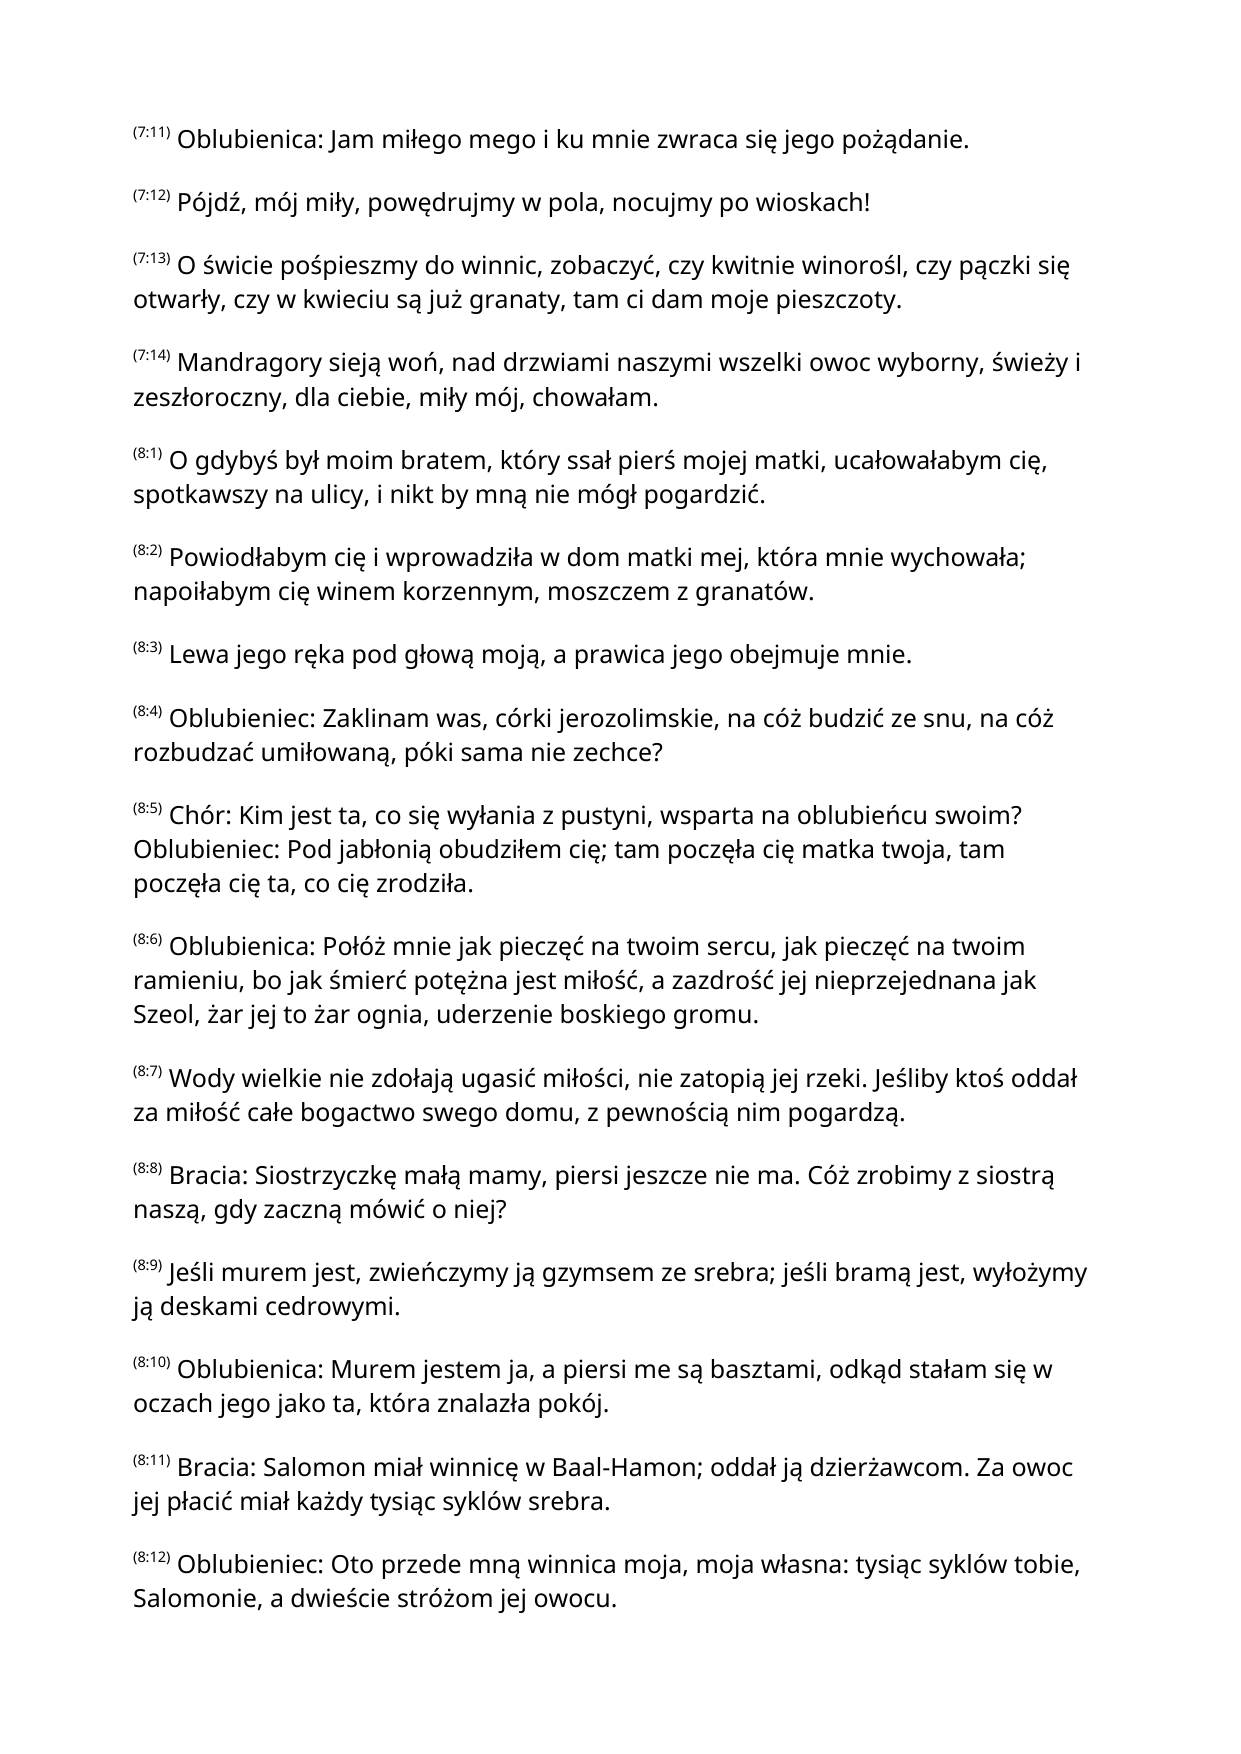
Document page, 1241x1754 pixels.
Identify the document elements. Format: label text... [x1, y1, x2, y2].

text (8:12) Oblubieniec: Oto przede mną winnica moja, moja własna: tysiąc syklów tobie, Salomonie, a dwieście stróżom jej owocu. [133, 1547, 1093, 1615]
text (8:10) Oblubienica: Murem jestem ja, a piersi me są basztami, odkąd stałam się w oczach jego jako ta, która znalazła pokój. [133, 1352, 1093, 1420]
text (8:5) Chór: Kim jest ta, co się wyłania z pustyni, wsparta na oblubieńcu swoim? Oblubieniec: Pod jabłonią obudziłem cię; tam poczęła cię matka twoja, tam poczęła cię ta, co cię zrodziła. [133, 797, 1093, 900]
text (7:11) Oblubienica: Jam miłego mego i ku mnie zwraca się jego pożądanie. [133, 121, 1093, 155]
text (8:2) Powiodłabym cię i wprowadziła w dom matki mej, która mnie wychowała; napoiłabym cię winem korzennym, moszczem z granatów. [133, 540, 1093, 608]
text (8:1) O gdybyś był moim bratem, który ssał pierś mojej matki, ucałowałabym cię, spotkawszy na ulicy, i nikt by mną nie mógł pogardzić. [133, 442, 1093, 511]
text (8:6) Oblubienica: Połóż mnie jak pieczęć na twoim sercu, jak pieczęć na twoim ramieniu, bo jak śmierć potężna jest miłość, a zazdrość jej nieprzejednana jak Szeol, żar jej to żar ognia, uderzenie boskiego gromu. [133, 929, 1093, 1031]
text (8:7) Wody wielkie nie zdołają ugasić miłości, nie zatopią jej rzeki. Jeśliby ktoś oddał za miłość całe bogactwo swego domu, z pewnością nim pogardzą. [133, 1060, 1093, 1128]
text (7:14) Mandragory sieją woń, nad drzwiami naszymi wszelki owoc wyborny, świeży i zeszłoroczny, dla ciebie, miły mój, chowałam. [133, 345, 1093, 413]
text (7:13) O świcie pośpieszmy do winnic, zobaczyć, czy kwitnie winorośl, czy pączki się otwarły, czy w kwieciu są już granaty, tam ci dam moje pieszczoty. [133, 248, 1093, 316]
text (8:4) Oblubieniec: Zaklinam was, córki jerozolimskie, na cóż budzić ze snu, na cóż rozbudzać umiłowaną, póki sama nie zechce? [133, 700, 1093, 768]
text (8:3) Lewa jego ręka pod głową moją, a prawica jego obejmuje mnie. [133, 637, 1093, 671]
text (8:8) Bracia: Siostrzyczkę małą mamy, piersi jeszcze nie ma. Cóż zrobimy z siostrą naszą, gdy zaczną mówić o niej? [133, 1157, 1093, 1226]
text (8:9) Jeśli murem jest, zwieńczymy ją gzymsem ze srebra; jeśli bramą jest, wyłożymy ją deskami cedrowymi. [133, 1255, 1093, 1323]
text (8:11) Bracia: Salomon miał winnicę w Baal-Hamon; oddał ją dzierżawcom. Za owoc jej płacić miał każdy tysiąc syklów srebra. [133, 1449, 1093, 1517]
text (7:12) Pójdź, mój miły, powędrujmy w pola, nocujmy po wioskach! [133, 184, 1093, 219]
